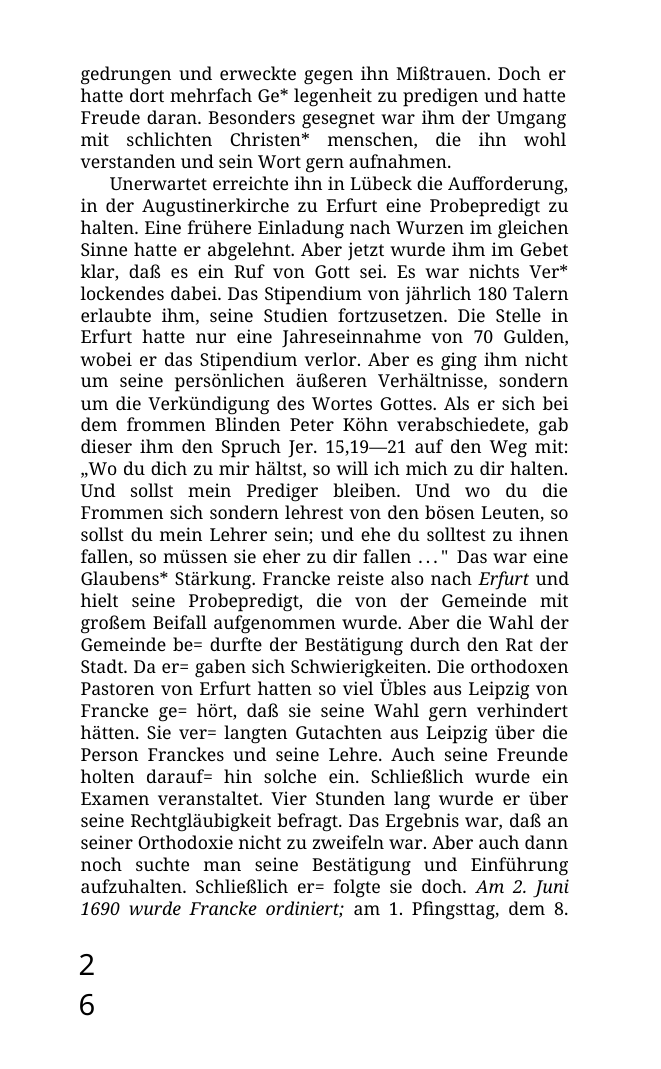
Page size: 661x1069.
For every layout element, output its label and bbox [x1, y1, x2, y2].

text [80, 173, 569, 920]
text [80, 63, 567, 173]
